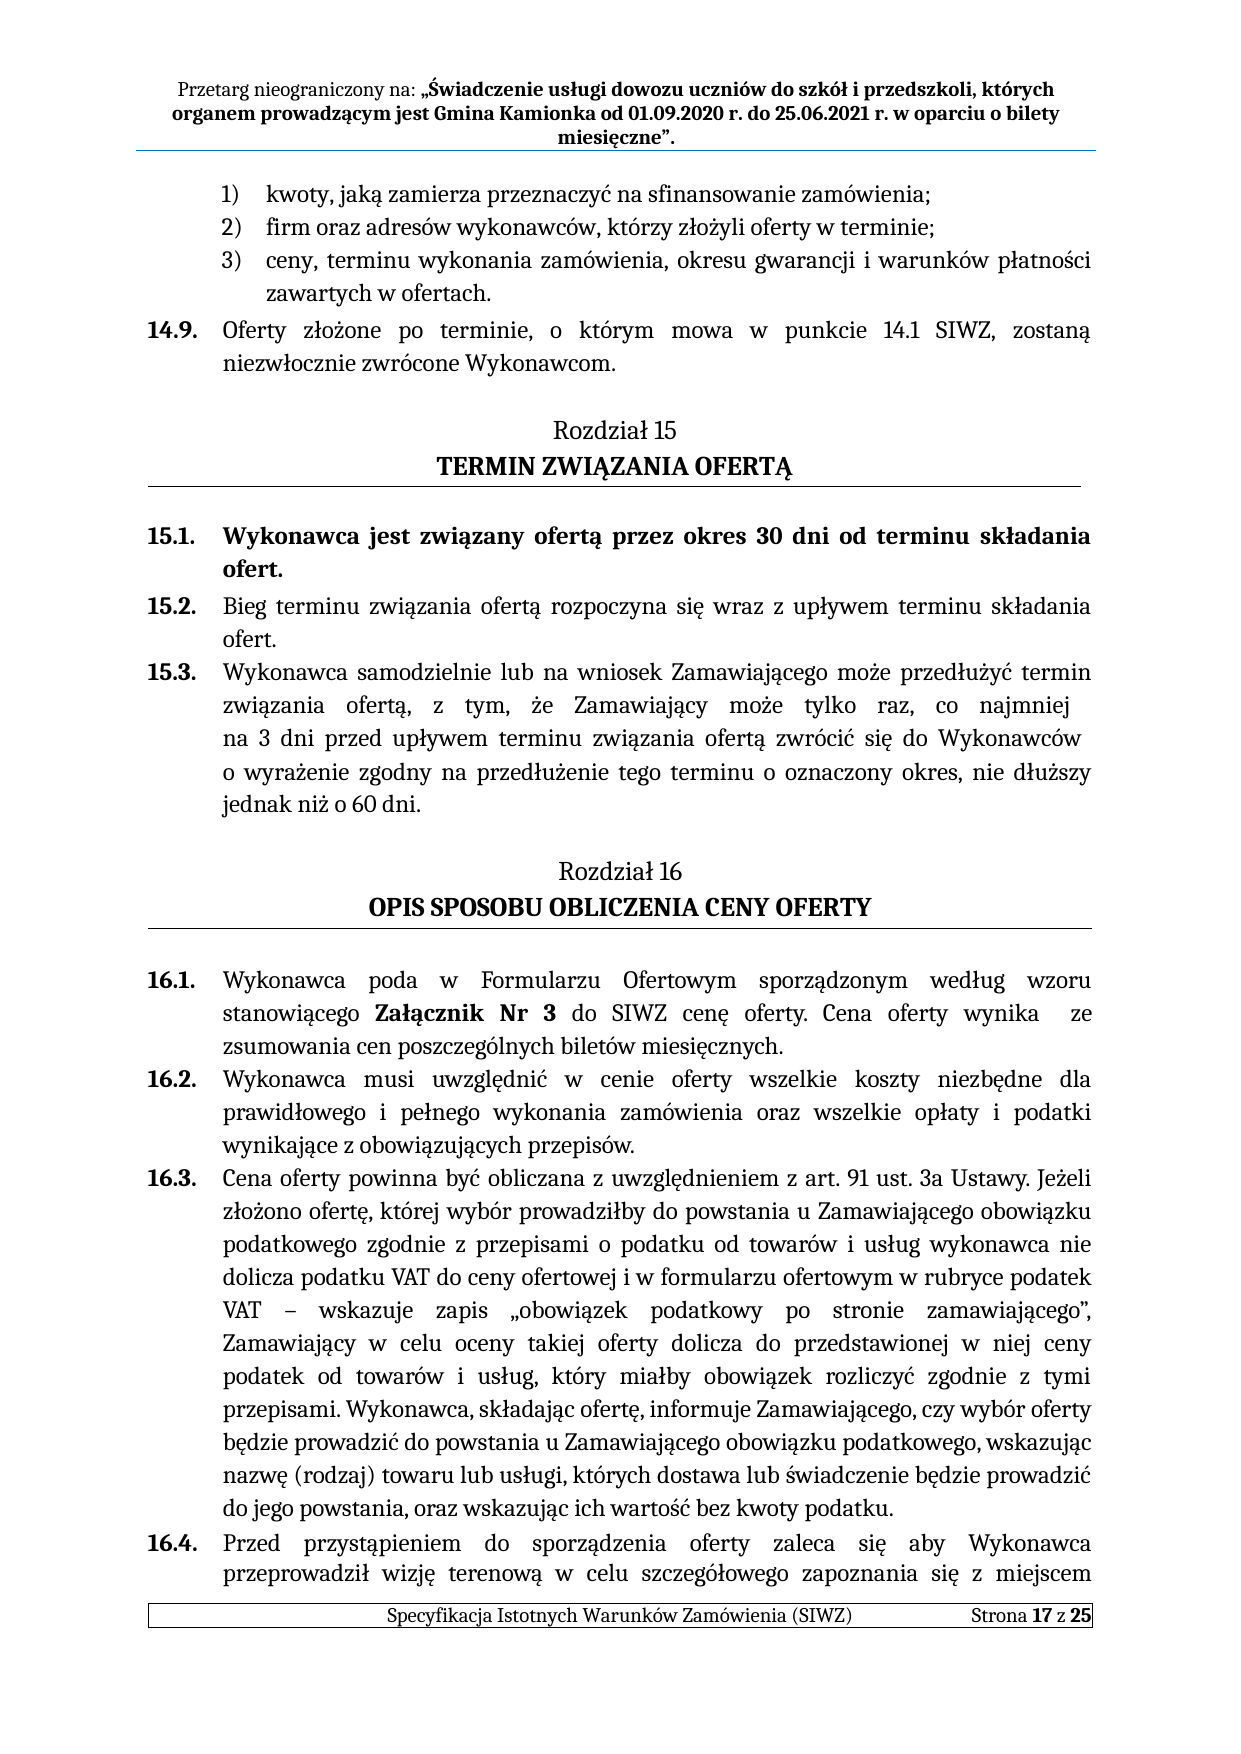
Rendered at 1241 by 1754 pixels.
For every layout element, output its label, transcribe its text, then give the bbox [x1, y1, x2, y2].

list Oferty złożone po terminie, o którym mowa w punkcie 14.1 SIWZ, zostaną niezwłocznie zwrócone Wykonawcom. [148, 316, 1093, 377]
list ceny, terminu wykonania zamówienia, okresu gwarancji i warunków płatności zawartych w ofertach. [221, 246, 1093, 307]
list Bieg terminu związania ofertą rozpoczyna się wraz z upływem terminu składania ofert. [148, 592, 1093, 654]
list Wykonawca poda w Formularzu Ofertowym sporządzonym według wzoru stanowiącego Załącznik Nr 3 do SIWZ cenę oferty. Cena oferty wynika ze zsumowania cen poszczególnych biletów miesięcznych. [148, 966, 1093, 1060]
list firm oraz adresów wykonawców, którzy złożyli oferty w terminie; [221, 212, 1093, 241]
table_header Rozdział 16 OPIS SPOSOBU OBLICZENIA CENY OFERTY [148, 856, 1092, 928]
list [148, 1529, 1093, 1588]
table_header Rozdział 15 TERMIN ZWIĄZANIA OFERTĄ [148, 415, 1081, 486]
list Wykonawca jest związany ofertą przez okres 30 dni od terminu składania ofert. [148, 522, 1093, 584]
list Wykonawca musi uwzględnić w cenie oferty wszelkie koszty niezbędne dla prawidłowego i pełnego wykonania zamówienia oraz wszelkie opłaty i podatki wynikające z obowiązujących przepisów. [148, 1065, 1093, 1159]
list Cena oferty powinna być obliczana z uwzględnieniem z art. 91 ust. 3a Ustawy. Jeżeli złożono ofertę, której wybór prowadziłby do powstania u Zamawiającego obowiązku podatkowego zgodnie z przepisami o podatku od towarów i usług wykonawca nie dolicza podatku VAT do ceny ofertowej i w formularzu ofertowym w rubryce podatek VAT – wskazuje zapis „obowiązek podatkowy po stronie zamawiającego”, Zamawiający w celu oceny takiej oferty dolicza do przedstawionej w niej ceny podatek od towarów i usług, który miałby obowiązek rozliczyć zgodnie z tymi przepisami. Wykonawca, składając ofertę, informuje Zamawiającego, czy wybór oferty będzie prowadzić do powstania u Zamawiającego obowiązku podatkowego, wskazując nazwę (rodzaj) towaru lub usługi, których dostawa lub świadczenie będzie prowadzić do jego powstania, oraz wskazując ich wartość bez kwoty podatku. [148, 1164, 1093, 1523]
list kwoty, jaką zamierza przeznaczyć na sfinansowanie zamówienia; [221, 179, 1093, 208]
list Wykonawca samodzielnie lub na wniosek Zamawiającego może przedłużyć termin związania ofertą, z tym, że Zamawiający może tylko raz, co najmniej na 3 dni przed upływem terminu związania ofertą zwrócić się do Wykonawców o wyrażenie zgodny na przedłużenie tego terminu o oznaczony okres, nie dłuższy jednak niż o 60 dni. [148, 658, 1093, 819]
